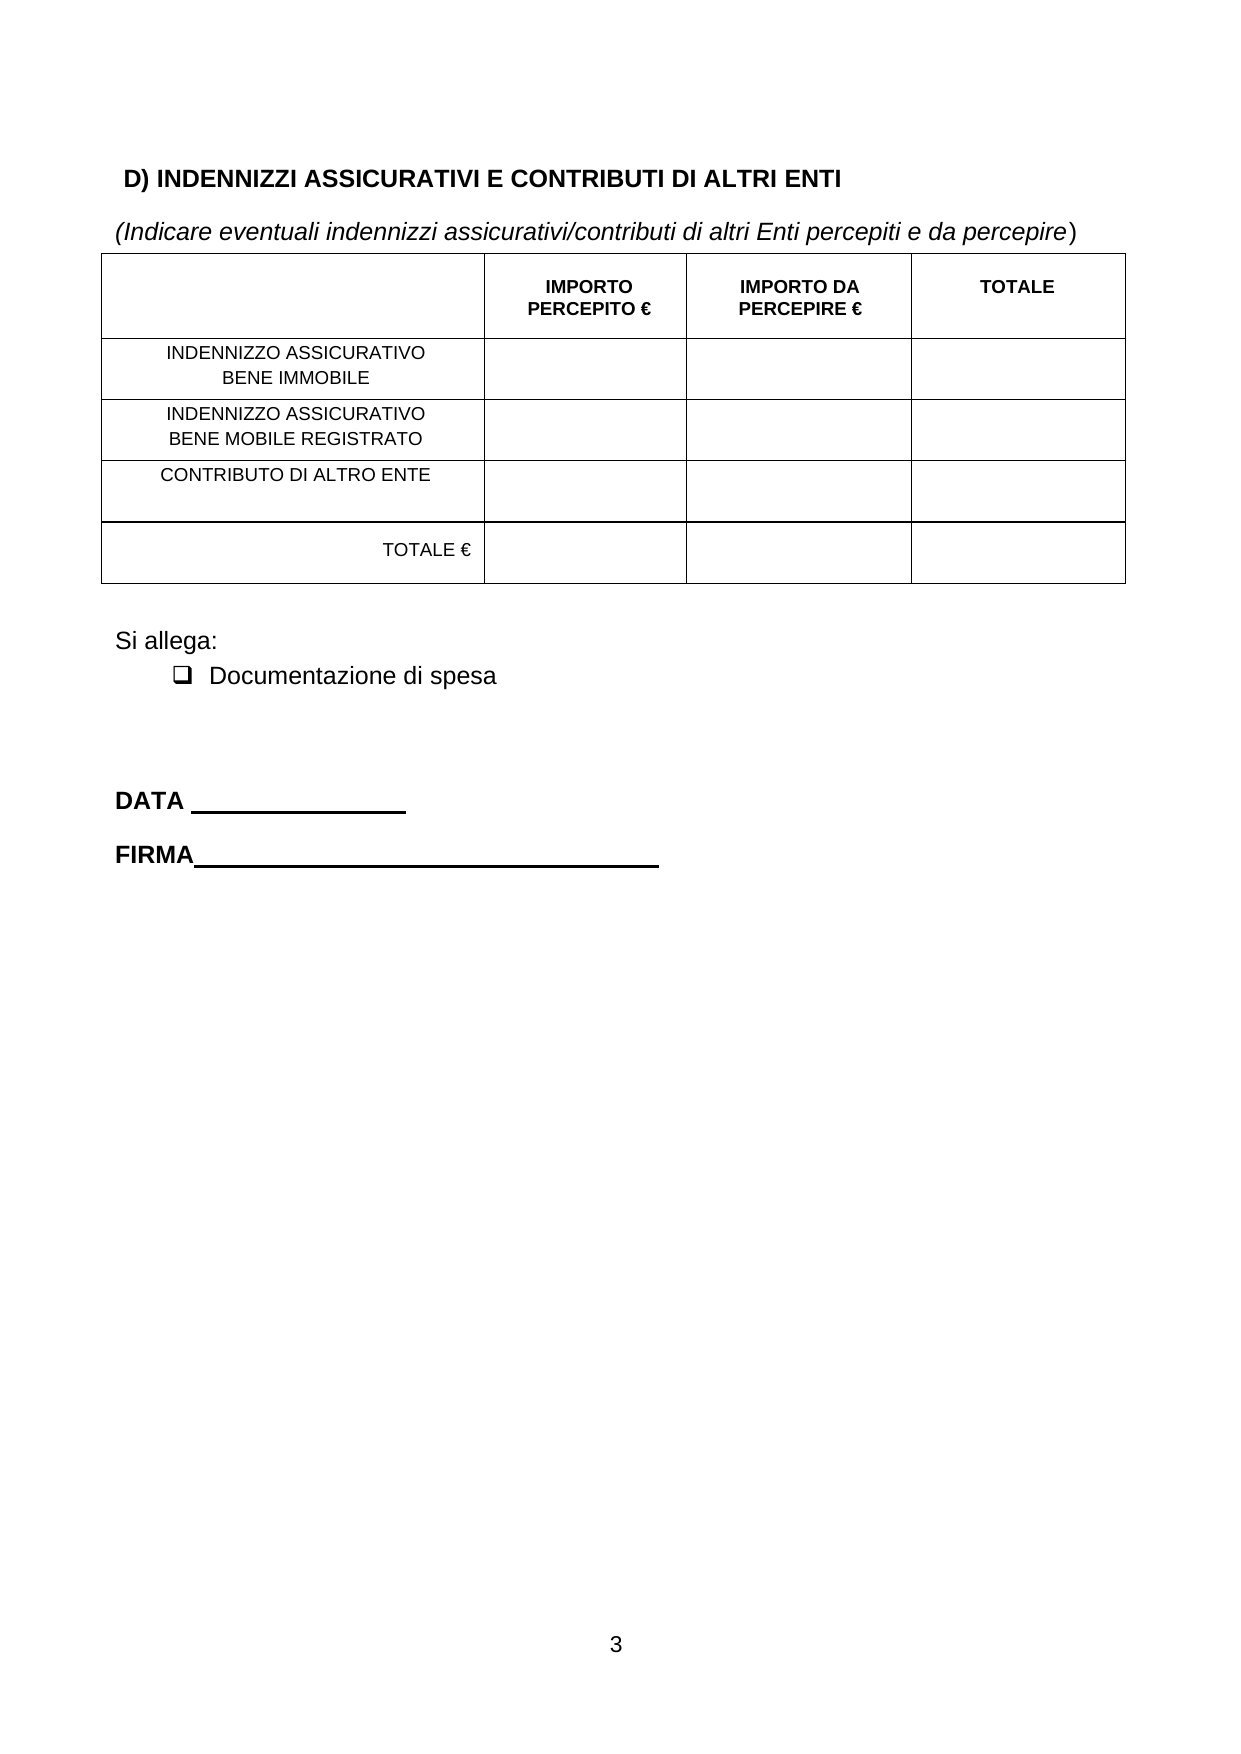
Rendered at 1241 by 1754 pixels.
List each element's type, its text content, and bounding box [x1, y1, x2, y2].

table_cell [687, 461, 911, 521]
table_header [102, 254, 484, 338]
table_header IMPORTO DA PERCEPIRE € [687, 254, 911, 338]
table_header TOTALE [912, 254, 1125, 338]
table_cell [485, 461, 686, 521]
text FIRMA [115, 840, 1138, 868]
table_cell [912, 339, 1125, 399]
table_cell [687, 523, 911, 583]
table_cell [687, 339, 911, 399]
table_header IMPORTO PERCEPITO € [485, 254, 686, 338]
table_cell [485, 523, 686, 583]
table_cell [912, 523, 1125, 583]
list Documentazione di spesa [171, 661, 1138, 690]
table_cell [687, 400, 911, 460]
table_cell [912, 400, 1125, 460]
table_cell [485, 400, 686, 460]
text Si allega: [115, 626, 1138, 655]
table_cell INDENNIZZO ASSICURATIVO BENE IMMOBILE [102, 339, 484, 399]
table_cell [485, 339, 686, 399]
table_cell [912, 461, 1125, 521]
text (Indicare eventuali indennizzi assicurativi/contributi di altri Enti percepiti e da percepire) [115, 217, 1138, 246]
table_cell INDENNIZZO ASSICURATIVO BENE MOBILE REGISTRATO [102, 400, 484, 460]
table_cell CONTRIBUTO DI ALTRO ENTE [102, 461, 484, 521]
text DATA [115, 786, 1138, 815]
table_cell TOTALE € [102, 523, 484, 583]
list INDENNIZZI ASSICURATIVI E CONTRIBUTI DI ALTRI ENTI [123, 164, 1138, 192]
